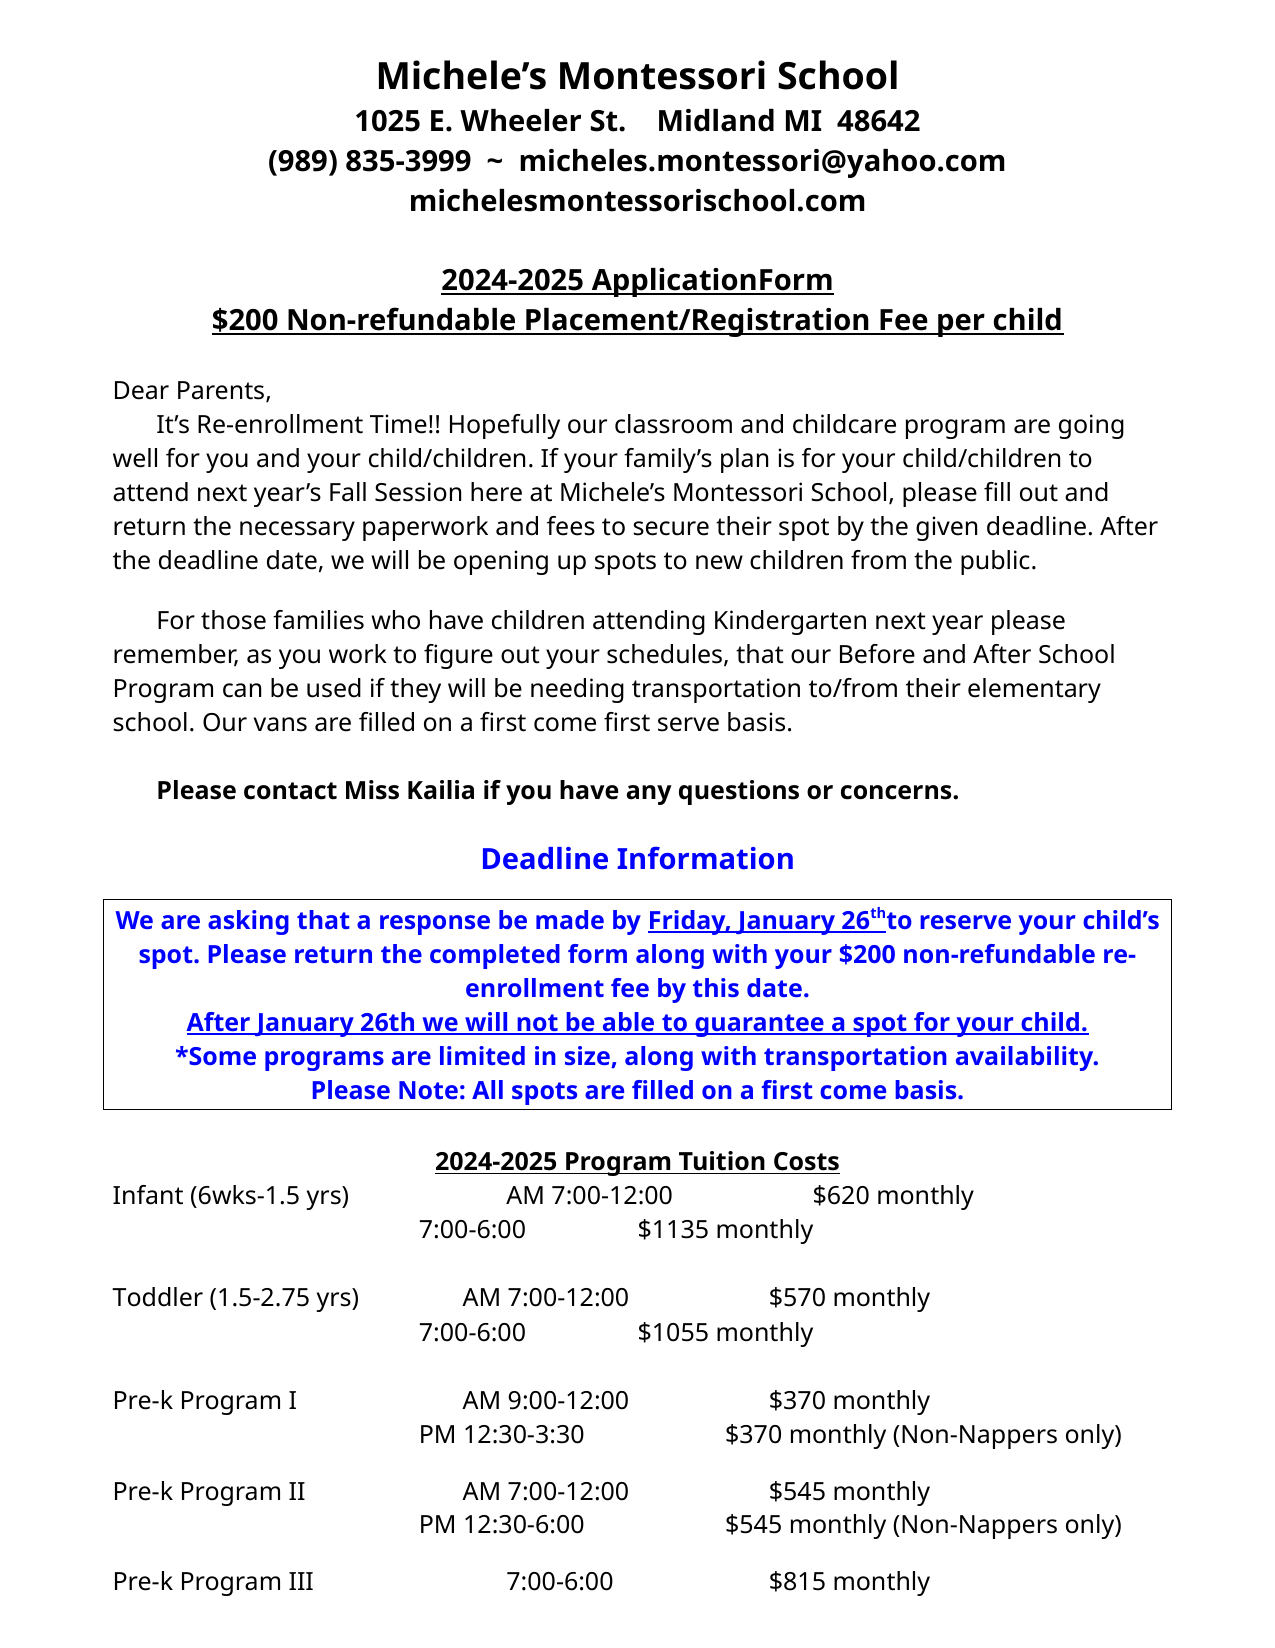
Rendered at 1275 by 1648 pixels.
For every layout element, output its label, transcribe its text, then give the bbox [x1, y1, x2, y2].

text Pre-k Program III 7:00-6:00 $815 monthly [112, 1564, 1162, 1598]
text 1025 E. Wheeler St. Midland MI 48642 [112, 101, 1162, 140]
text *Some programs are limited in size, along with transportation availability. [112, 1038, 1162, 1069]
text Deadline Information [112, 838, 1162, 878]
text It’s Re-enrollment Time!! Hopefully our classroom and childcare program are going well for you and your child/children. If your family’s plan is for your child/children to attend next year’s Fall Session here at Michele’s Montessori School, please fill out and return the necessary paperwork and fees to secure their spot by the given deadline. After the deadline date, we will be opening up spots to new children from the public. [112, 407, 1162, 577]
text PM 12:30-3:30 $370 monthly (Non-Nappers only) [262, 1416, 1162, 1450]
text Dear Parents, [112, 373, 1162, 407]
text 2024-2025 ApplicationForm [112, 259, 1162, 299]
text Please Note: All spots are filled on a first come basis. [104, 1069, 1171, 1109]
text Michele’s Montessori School [112, 49, 1162, 101]
text Infant (6wks-1.5 yrs) AM 7:00-12:00 $620 monthly [112, 1178, 1162, 1212]
text $200 Non-refundable Placement/Registration Fee per child [112, 299, 1162, 339]
text After January 26th we will not be able to guarantee a spot for your child. [112, 1004, 1162, 1038]
text We are asking that a response be made by Friday, January 26thto reserve your child’s spot. Please return the completed form along with your $200 non-refundable re-enrollment fee by this date. [104, 900, 1171, 1004]
text 2024-2025 Program Tuition Costs [112, 1144, 1162, 1178]
text For those families who have children attending Kindergarten next year please remember, as you work to figure out your schedules, that our Before and After School Program can be used if they will be needing transportation to/from their elementary school. Our vans are filled on a first come first serve basis. [112, 603, 1162, 739]
text 7:00-6:00 $1055 monthly [262, 1314, 1162, 1348]
text Pre-k Program II AM 7:00-12:00 $545 monthly [112, 1473, 1162, 1507]
text 7:00-6:00 $1135 monthly [337, 1212, 1162, 1246]
text Pre-k Program I AM 9:00-12:00 $370 monthly [112, 1382, 1237, 1416]
text michelesmontessorischool.com [112, 180, 1162, 219]
text Toddler (1.5-2.75 yrs) AM 7:00-12:00 $570 monthly [112, 1280, 1162, 1314]
text (989) 835-3999 ~ micheles.montessori@yahoo.com [112, 140, 1162, 180]
text PM 12:30-6:00 $545 monthly (Non-Nappers only) [337, 1507, 1162, 1541]
text Please contact Miss Kailia if you have any questions or concerns. [112, 773, 1162, 807]
